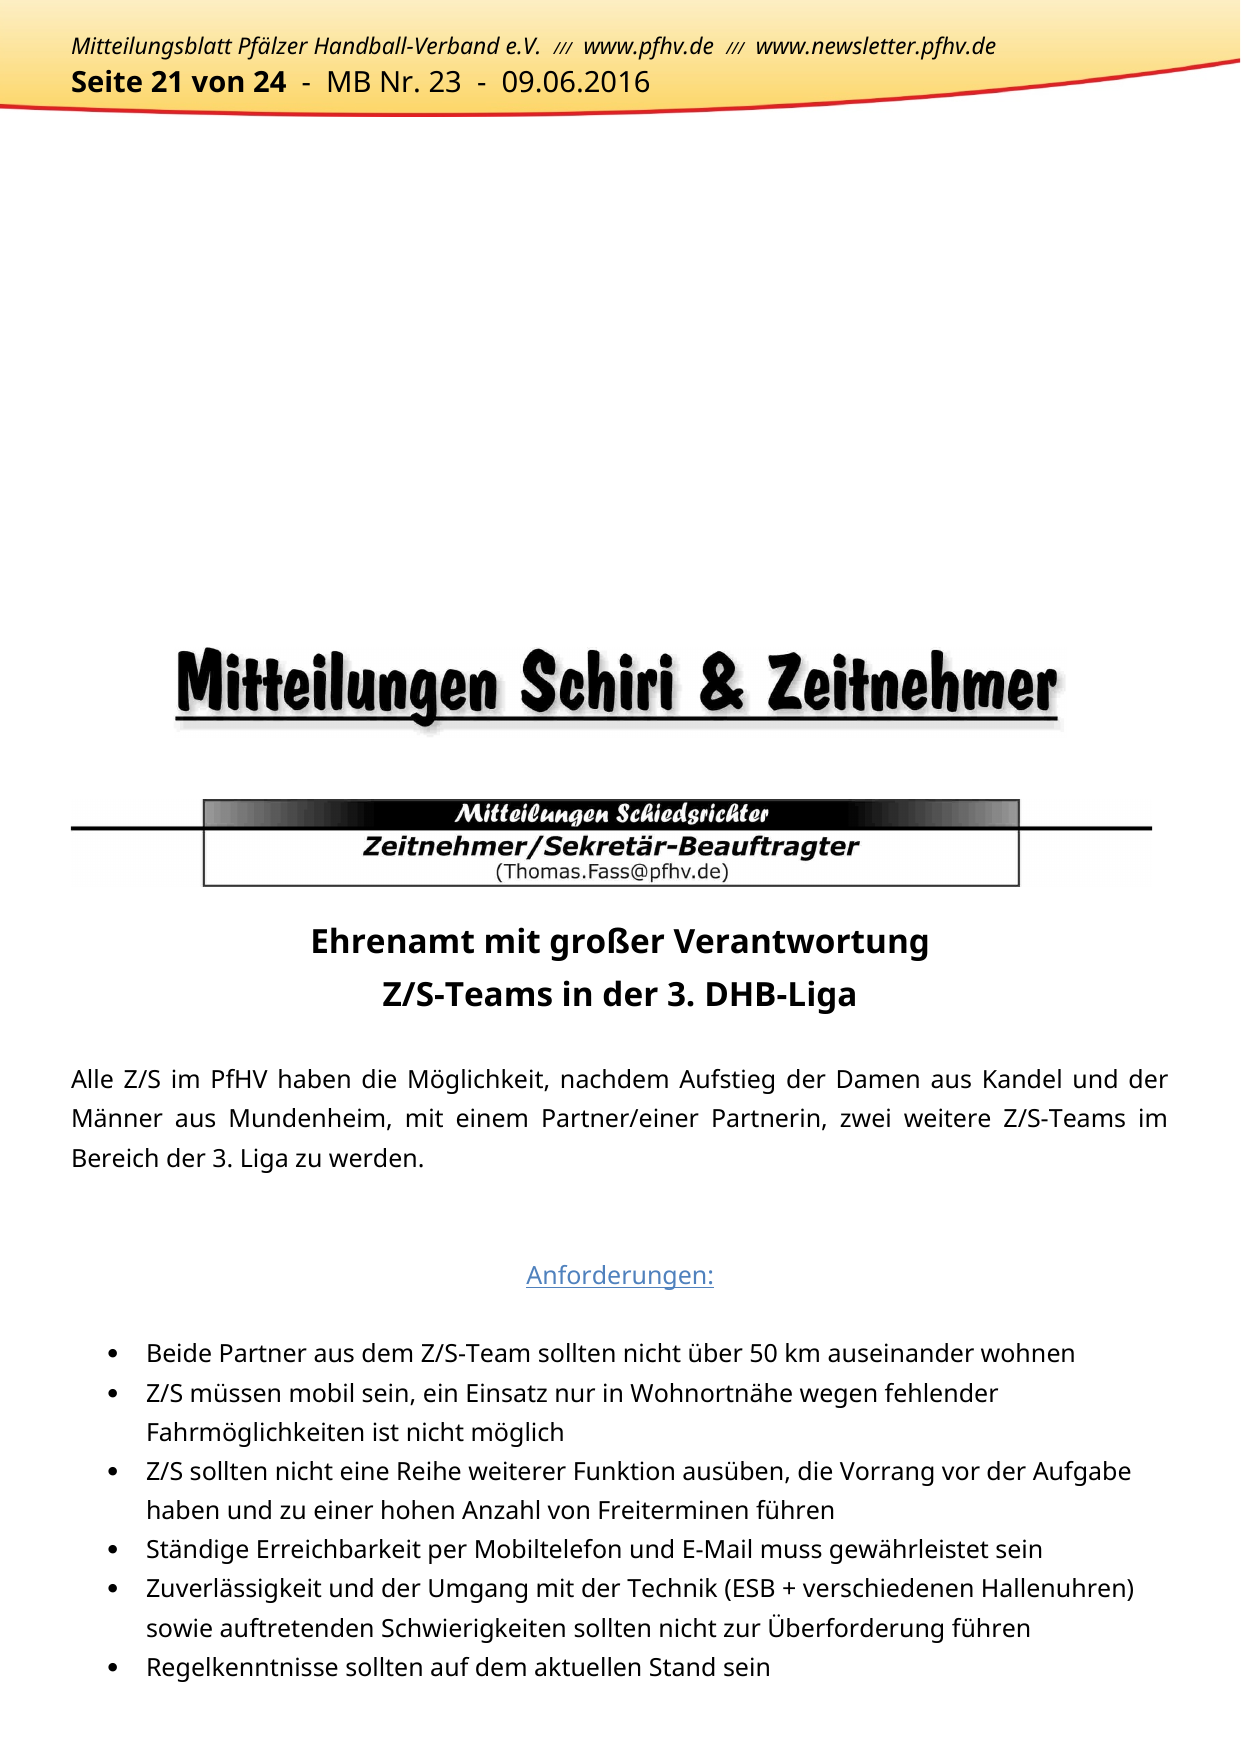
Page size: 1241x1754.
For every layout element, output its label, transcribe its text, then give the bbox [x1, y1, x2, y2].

list Regelkenntnisse sollten auf dem aktuellen Stand sein [108, 1649, 1169, 1683]
list Z/S müssen mobil sein, ein Einsatz nur in Wohnortnähe wegen fehlender Fahrmöglichkeiten ist nicht möglich [108, 1375, 1169, 1448]
text Alle Z/S im PfHV haben die Möglichkeit, nachdem Aufstieg der Damen aus Kandel und der Männer aus Mundenheim, mit einem Partner/einer Partnerin, zwei weitere Z/S-Teams im Bereich der 3. Liga zu werden. [71, 1062, 1169, 1174]
list Zuverlässigkeit und der Umgang mit der Technik (ESB + verschiedenen Hallenuhren) sowie auftretenden Schwierigkeiten sollten nicht zur Überforderung führen [108, 1571, 1169, 1644]
list Beide Partner aus dem Z/S-Team sollten nicht über 50 km auseinander wohnen [108, 1336, 1169, 1370]
list Ständige Erreichbarkeit per Mobiltelefon und E-Mail muss gewährleistet sein [108, 1532, 1169, 1566]
list Z/S sollten nicht eine Reihe weiterer Funktion ausüben, die Vorrang vor der Aufgabe haben und zu einer hohen Anzahl von Freiterminen führen [108, 1453, 1169, 1527]
picture [70, 799, 1153, 887]
picture [173, 647, 1067, 738]
picture [0, 0, 1241, 117]
text Ehrenamt mit großer Verantwortung Z/S-Teams in der 3. DHB-Liga [71, 918, 1169, 1016]
text Anforderungen: [71, 1258, 1169, 1292]
